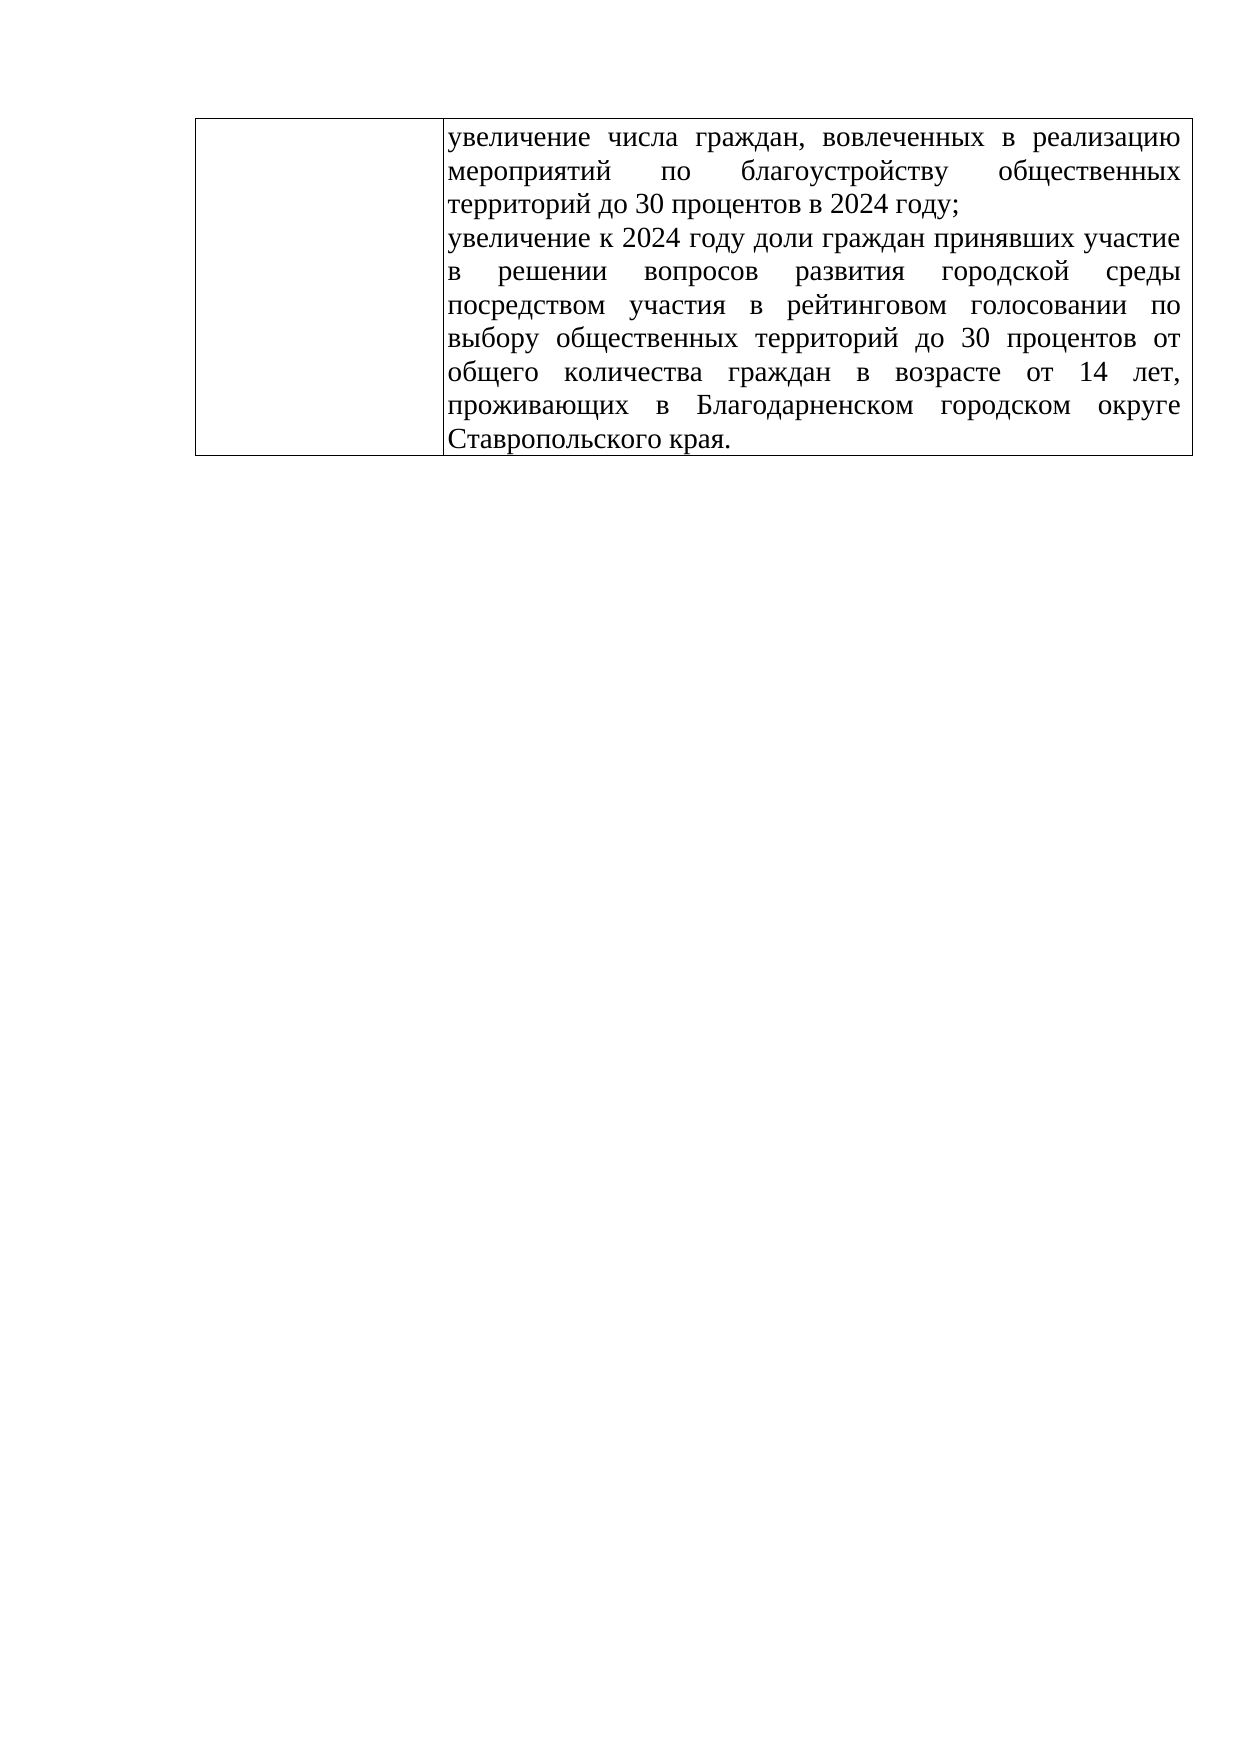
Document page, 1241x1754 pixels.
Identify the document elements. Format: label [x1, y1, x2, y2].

table_cell [444, 119, 1192, 454]
table_cell [196, 119, 443, 454]
